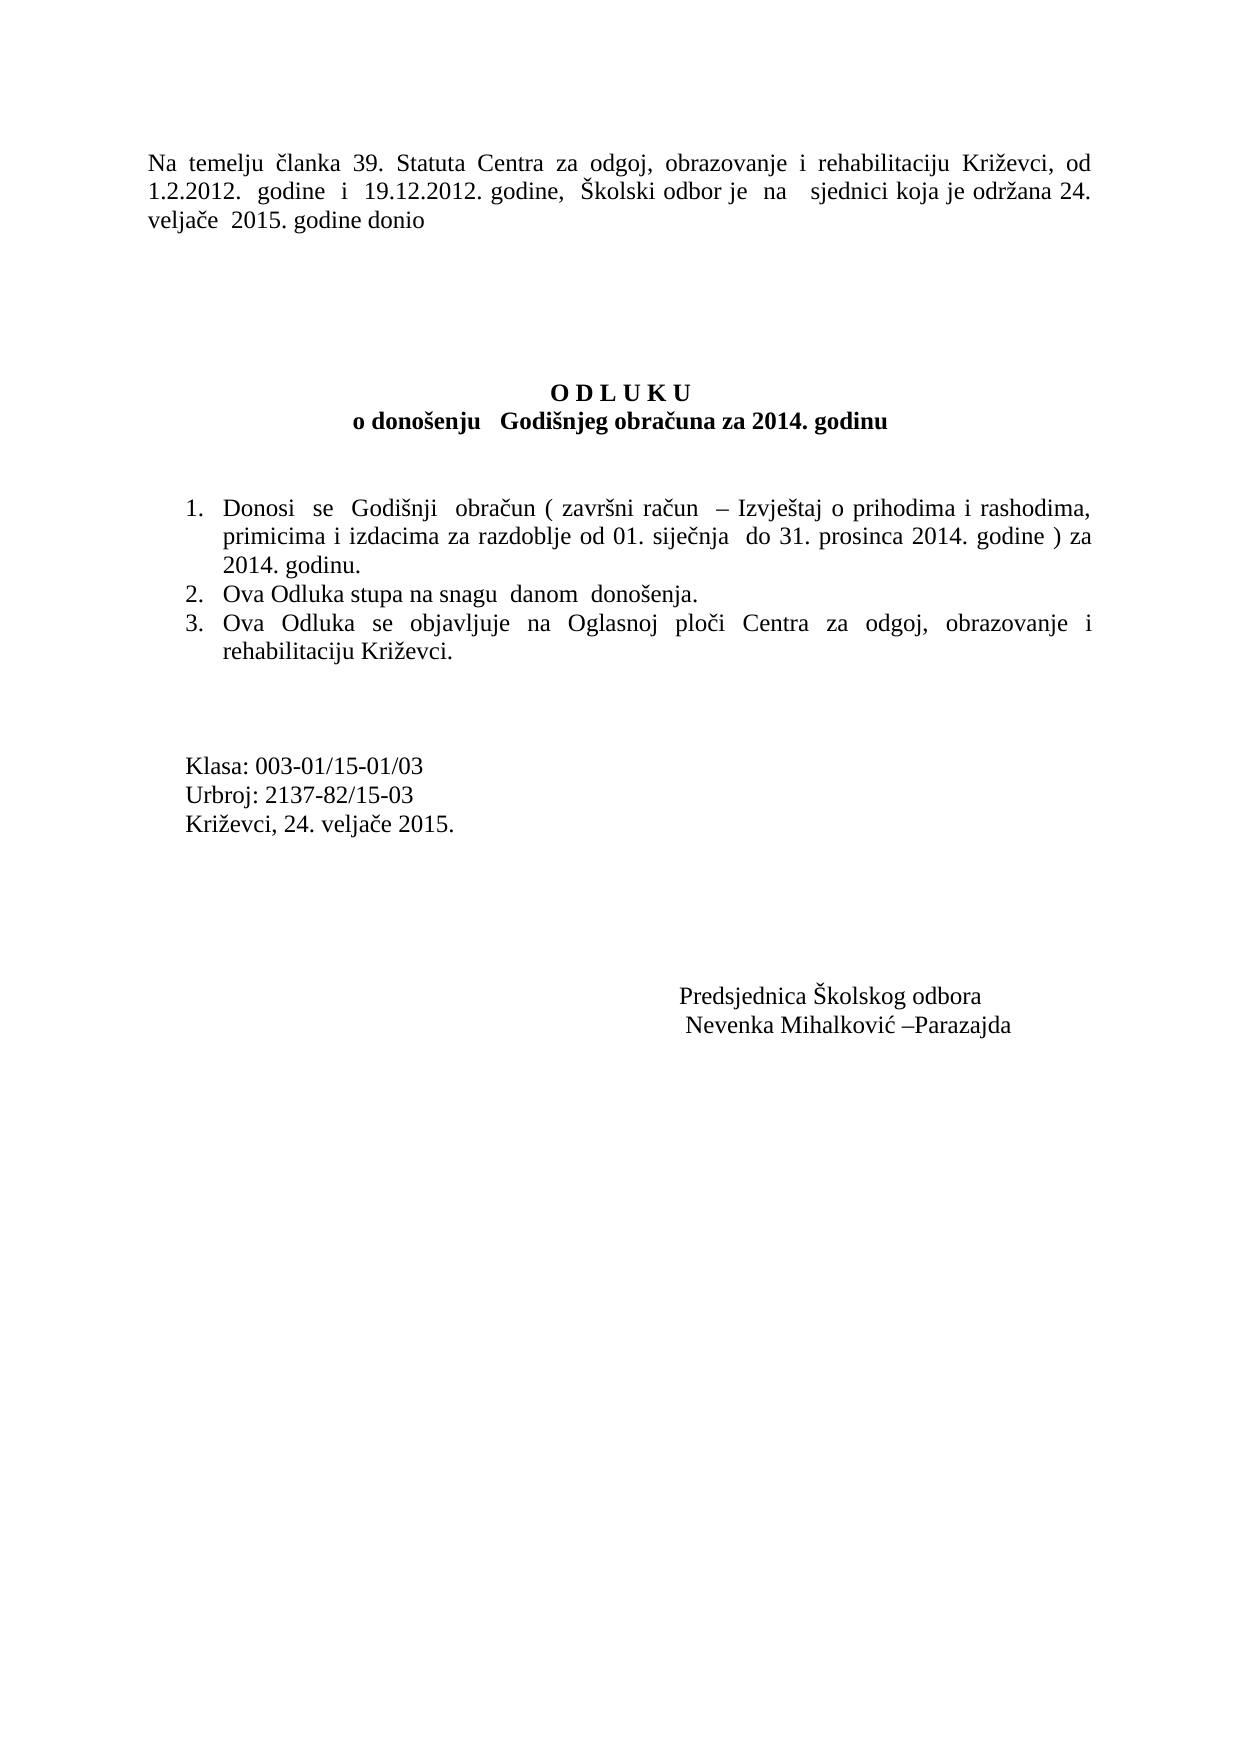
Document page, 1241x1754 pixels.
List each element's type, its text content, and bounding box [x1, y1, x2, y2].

text Nevenka Mihalković –Parazajda [148, 1010, 1093, 1039]
text O D L U K U [148, 378, 1093, 406]
list Ova Odluka stupa na snagu danom donošenja. [185, 579, 1093, 608]
text Klasa: 003-01/15-01/03 [185, 751, 1093, 780]
list Ova Odluka se objavljuje na Oglasnoj ploči Centra za odgoj, obrazovanje i rehabilitaciju Križevci. [185, 608, 1093, 665]
text Na temelju članka 39. Statuta Centra za odgoj, obrazovanje i rehabilitaciju Križevci, od 1.2.2012. godine i 19.12.2012. godine, Školski odbor je na sjednici koja je održana 24. veljače 2015. godine donio [148, 148, 1093, 234]
text Križevci, 24. veljače 2015. [185, 809, 1093, 838]
list Donosi se Godišnji obračun ( završni račun – Izvještaj o prihodima i rashodima, primicima i izdacima za razdoblje od 01. siječnja do 31. prosinca 2014. godine ) za 2014. godinu. [185, 493, 1093, 579]
text o donošenju Godišnjeg obračuna za 2014. godinu [148, 406, 1093, 435]
text Urbroj: 2137-82/15-03 [185, 780, 1093, 809]
text Predsjednica Školskog odbora [148, 981, 1093, 1010]
